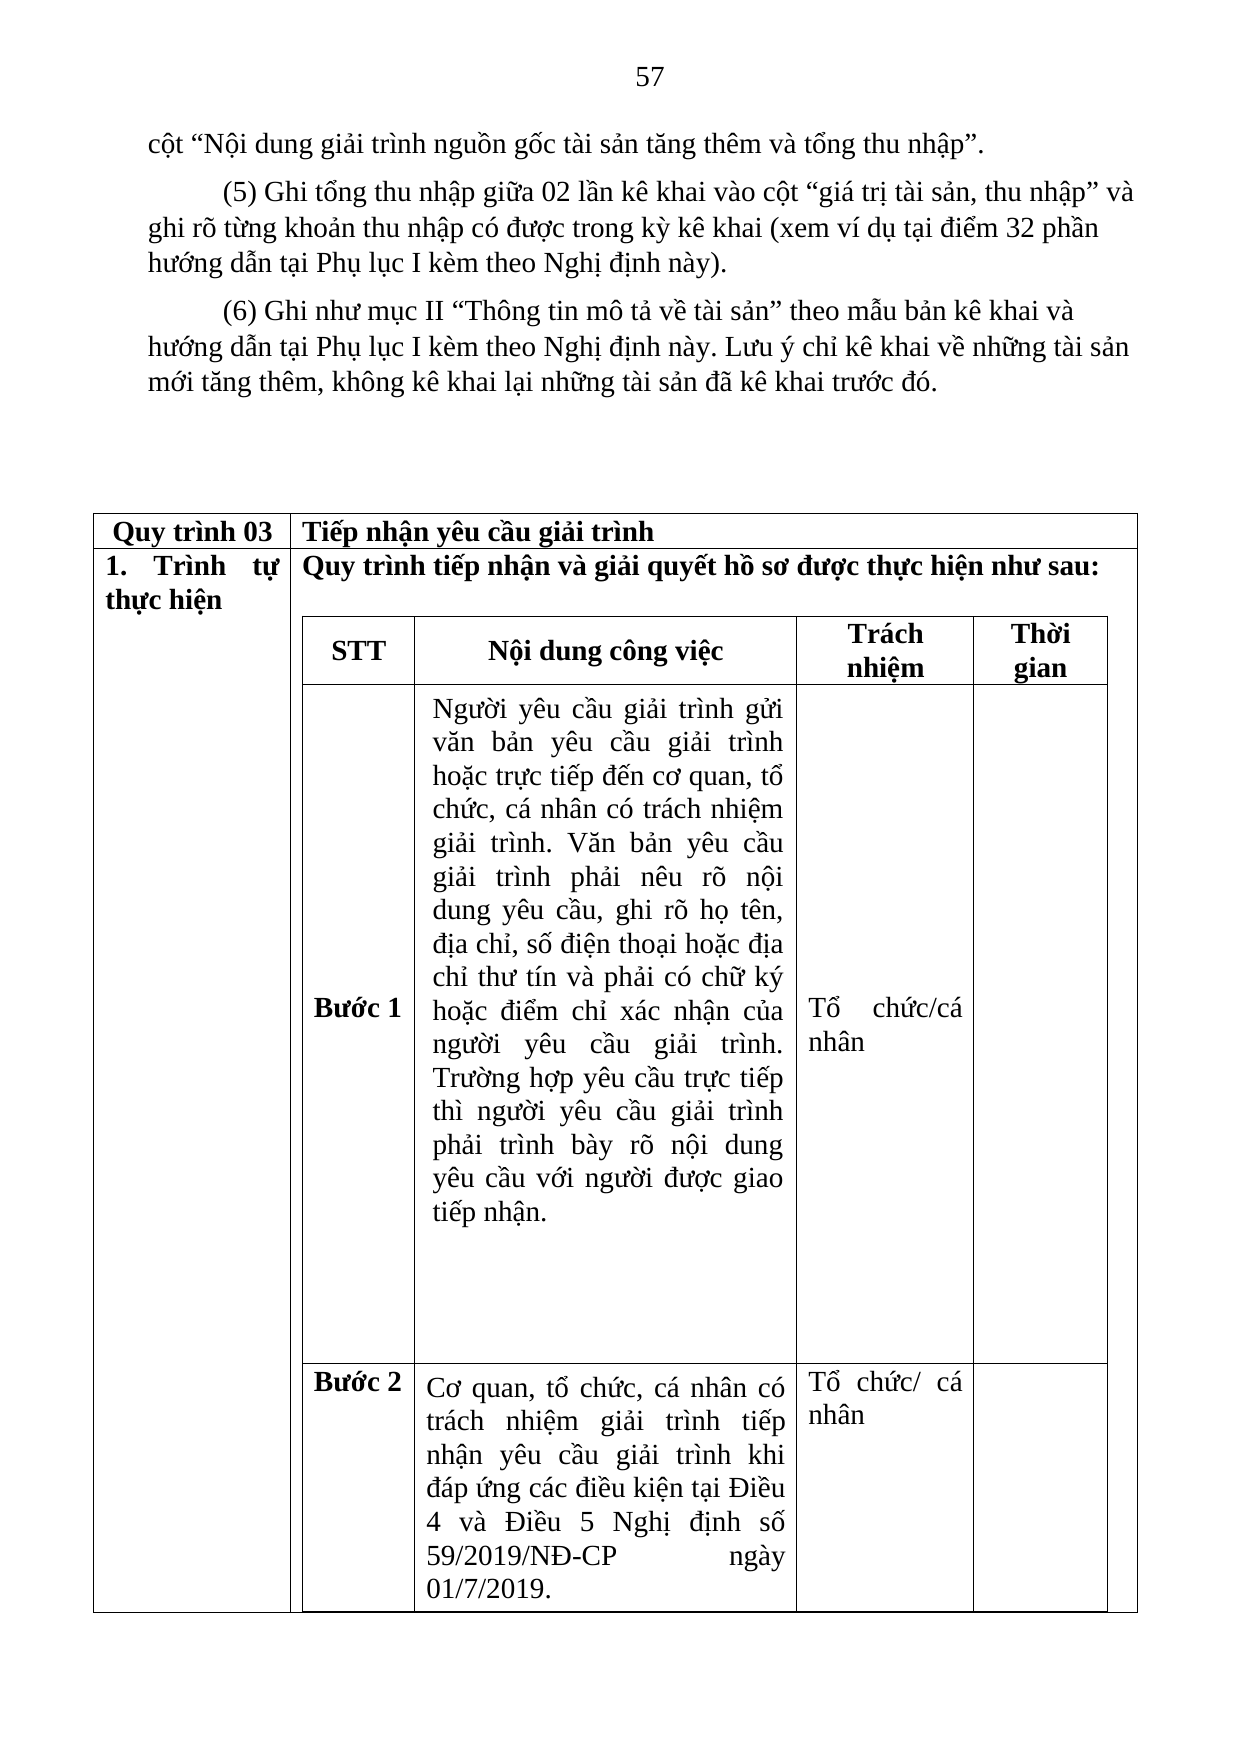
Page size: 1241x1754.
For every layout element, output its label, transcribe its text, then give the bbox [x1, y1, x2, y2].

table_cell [94, 549, 290, 1612]
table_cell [291, 549, 1137, 1612]
table_header Tiếp nhận yêu cầu giải trình [291, 514, 1137, 547]
text (5) Ghi tổng thu nhập giữa 02 lần kê khai vào cột “giá trị tài sản, thu nhập” và ghi rõ từng khoản thu nhập có được trong kỳ kê khai (xem ví dụ tại điểm 32 phần hướng dẫn tại Phụ lục I kèm theo Nghị định này). [148, 174, 1152, 279]
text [148, 126, 1152, 160]
table_header Quy trình 03 [94, 514, 290, 547]
text (6) Ghi như mục II “Thông tin mô tả về tài sản” theo mẫu bản kê khai và hướng dẫn tại Phụ lục I kèm theo Nghị định này. Lưu ý chỉ kê khai về những tài sản mới tăng thêm, không kê khai lại những tài sản đã kê khai trước đó. [148, 293, 1152, 398]
